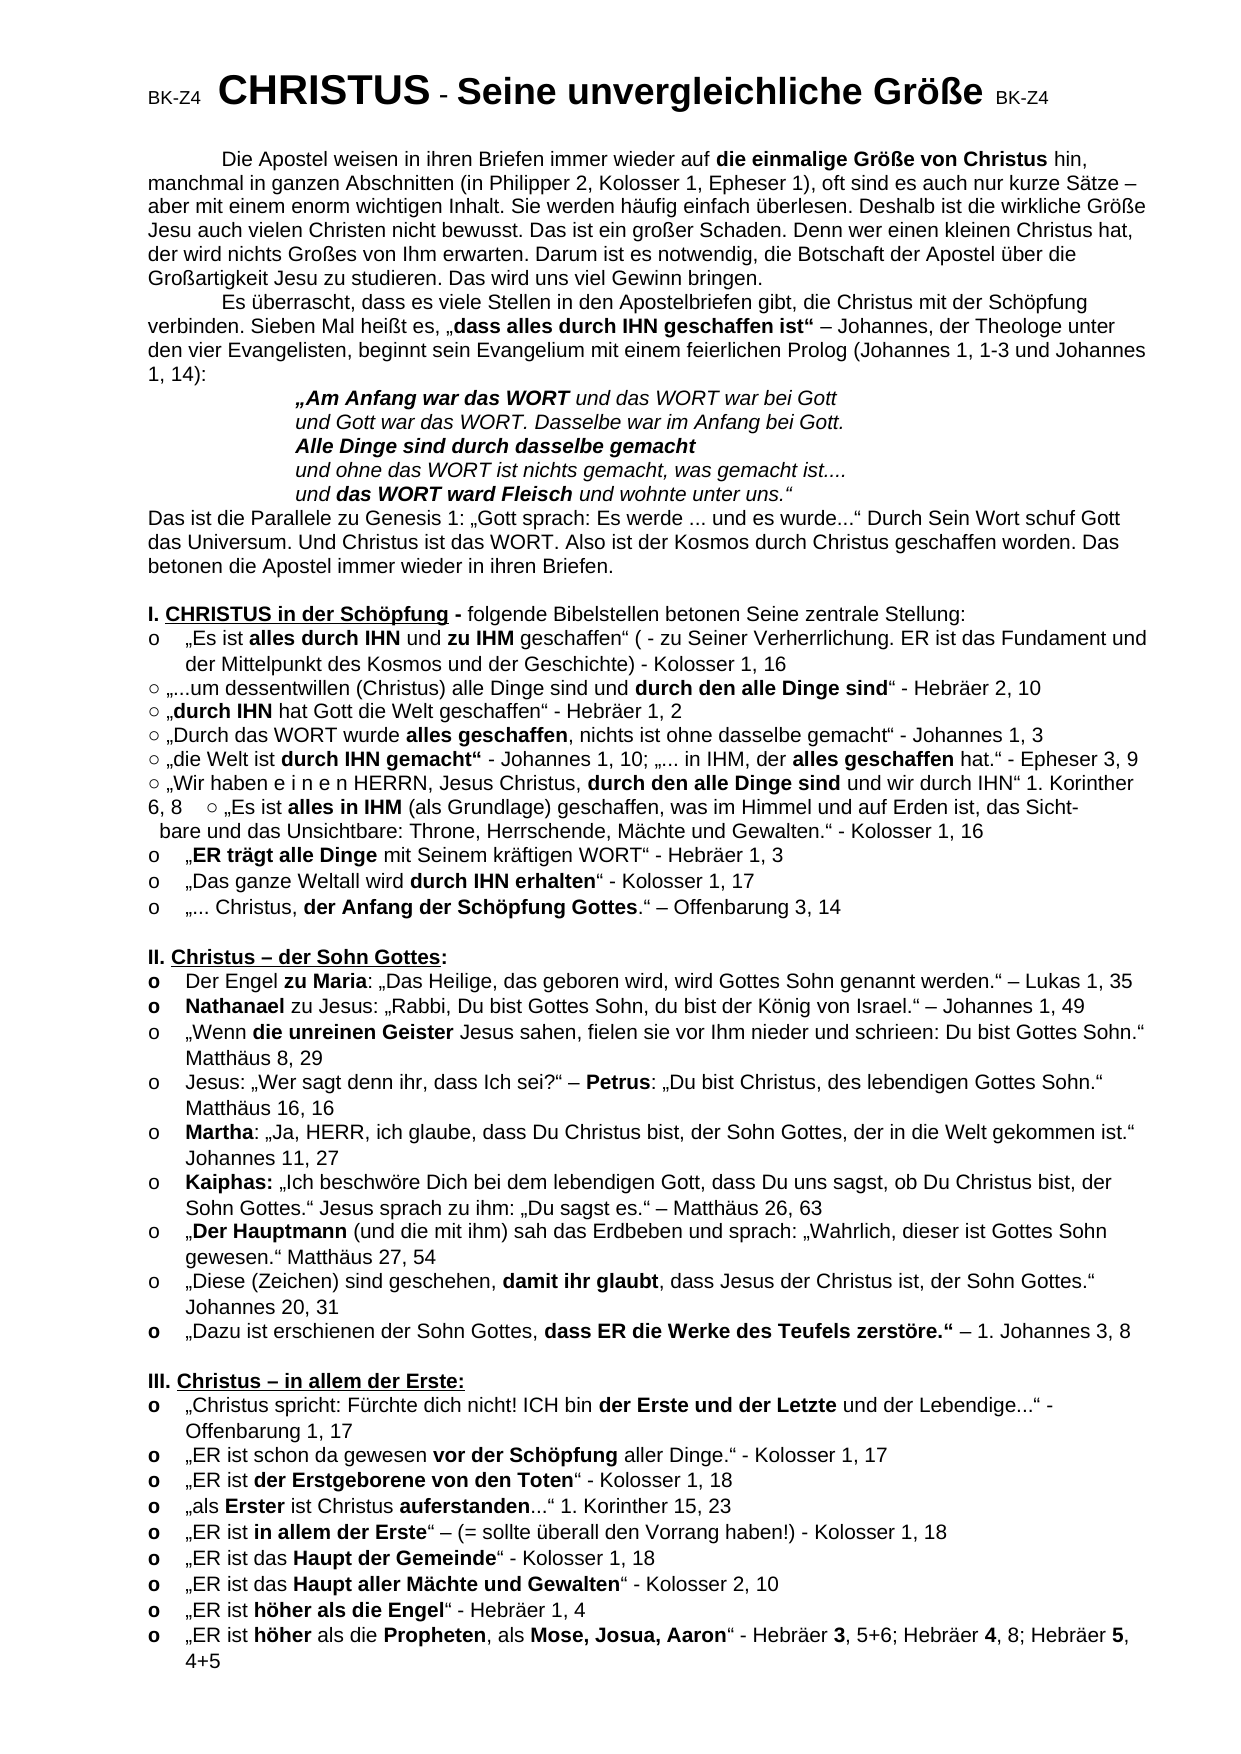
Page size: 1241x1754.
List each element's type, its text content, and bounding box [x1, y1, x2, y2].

list „Es ist alles durch IHN und zu IHM geschaffen“ ( - zu Seiner Verherrlichung. ER ist das Fundament und der Mittelpunkt des Kosmos und der Geschichte) - Kolosser 1, 16 [148, 626, 1152, 675]
list Martha: „Ja, HERR, ich glaube, dass Du Christus bist, der Sohn Gottes, der in die Welt gekommen ist.“ Johannes 11, 27 [148, 1120, 1152, 1169]
text ○ „die Welt ist durch IHN gemacht“ - Johannes 1, 10; „... in IHM, der alles geschaffen hat.“ - Epheser 3, 9 [148, 747, 1152, 771]
list „ER trägt alle Dinge mit Seinem kräftigen WORT“ - Hebräer 1, 3 [148, 843, 1152, 869]
list „ER ist in allem der Erste“ – (= sollte überall den Vorrang haben!) - Kolosser 1, 18 [148, 1520, 1152, 1546]
text ○ „Wir haben e i n e n HERRN, Jesus Christus, durch den alle Dinge sind und wir durch IHN“ 1. Korinther 6, 8 ○ „Es ist alles in IHM (als Grundlage) geschaffen, was im Himmel und auf Erden ist, das Sicht- [148, 771, 1152, 819]
list „Das ganze Weltall wird durch IHN erhalten“ - Kolosser 1, 17 [148, 869, 1152, 895]
list Kaiphas: „Ich beschwöre Dich bei dem lebendigen Gott, dass Du uns sagst, ob Du Christus bist, der Sohn Gottes.“ Jesus sprach zu ihm: „Du sagst es.“ – Matthäus 26, 63 [148, 1169, 1152, 1219]
list „Christus spricht: Fürchte dich nicht! ICH bin der Erste und der Letzte und der Lebendige...“ - Offenbarung 1, 17 [148, 1393, 1152, 1442]
text I. CHRISTUS in der Schöpfung - folgende Bibelstellen betonen Seine zentrale Stellung: [148, 602, 1152, 626]
text ○ „durch IHN hat Gott die Welt geschaffen“ - Hebräer 1, 2 [148, 699, 1152, 723]
list „... Christus, der Anfang der Schöpfung Gottes.“ – Offenbarung 3, 14 [148, 895, 1152, 921]
list „Diese (Zeichen) sind geschehen, damit ihr glaubt, dass Jesus der Christus ist, der Sohn Gottes.“ Johannes 20, 31 [148, 1269, 1152, 1319]
text ○ „Durch das WORT wurde alles geschaffen, nichts ist ohne dasselbe gemacht“ - Johannes 1, 3 [148, 723, 1152, 747]
text und das WORT ward Fleisch und wohnte unter uns.“ [295, 482, 1152, 506]
list „Dazu ist erschienen der Sohn Gottes, dass ER die Werke des Teufels zerstöre.“ – 1. Johannes 3, 8 [148, 1319, 1152, 1345]
text und ohne das WORT ist nichts gemacht, was gemacht ist.... [295, 458, 1152, 482]
list „Der Hauptmann (und die mit ihm) sah das Erdbeben und sprach: „Wahrlich, dieser ist Gottes Sohn gewesen.“ Matthäus 27, 54 [148, 1219, 1152, 1269]
list „ER ist der Erstgeborene von den Toten“ - Kolosser 1, 18 [148, 1468, 1152, 1494]
list Der Engel zu Maria: „Das Heilige, das geboren wird, wird Gottes Sohn genannt werden.“ – Lukas 1, 35 [148, 968, 1152, 994]
text Das ist die Parallele zu Genesis 1: „Gott sprach: Es werde ... und es wurde...“ Durch Sein Wort schuf Gott das Universum. Und Christus ist das WORT. Also ist der Kosmos durch Christus geschaffen worden. Das betonen die Apostel immer wieder in ihren Briefen. [148, 506, 1152, 578]
text bare und das Unsichtbare: Throne, Herrschende, Mächte und Gewalten.“ - Kolosser 1, 16 [148, 819, 1152, 843]
list Jesus: „Wer sagt denn ihr, dass Ich sei?“ – Petrus: „Du bist Christus, des lebendigen Gottes Sohn.“ Matthäus 16, 16 [148, 1070, 1152, 1120]
list „ER ist schon da gewesen vor der Schöpfung aller Dinge.“ - Kolosser 1, 17 [148, 1442, 1152, 1468]
list „Wenn die unreinen Geister Jesus sahen, fielen sie vor Ihm nieder und schrieen: Du bist Gottes Sohn.“ Matthäus 8, 29 [148, 1020, 1152, 1070]
list „als Erster ist Christus auferstanden...“ 1. Korinther 15, 23 [148, 1494, 1152, 1520]
text ○ „...um dessentwillen (Christus) alle Dinge sind und durch den alle Dinge sind“ - Hebräer 2, 10 [148, 675, 1152, 699]
list „ER ist das Haupt aller Mächte und Gewalten“ - Kolosser 2, 10 [148, 1572, 1152, 1597]
text Es überrascht, dass es viele Stellen in den Apostelbriefen gibt, die Christus mit der Schöpfung verbinden. Sieben Mal heißt es, „dass alles durch IHN geschaffen ist“ – Johannes, der Theologe unter den vier Evangelisten, beginnt sein Evangelium mit einem feierlichen Prolog (Johannes 1, 1-3 und Johannes 1, 14): [148, 290, 1152, 386]
text II. Christus – der Sohn Gottes: [148, 944, 1152, 968]
list „ER ist höher als die Propheten, als Mose, Josua, Aaron“ - Hebräer 3, 5+6; Hebräer 4, 8; Hebräer 5, 4+5 [148, 1623, 1152, 1673]
text und Gott war das WORT. Dasselbe war im Anfang bei Gott. Alle Dinge sind durch dasselbe gemacht [295, 410, 1152, 458]
list Nathanael zu Jesus: „Rabbi, Du bist Gottes Sohn, du bist der König von Israel.“ – Johannes 1, 49 [148, 994, 1152, 1020]
text „Am Anfang war das WORT und das WORT war bei Gott [221, 386, 1152, 410]
text Die Apostel weisen in ihren Briefen immer wieder auf die einmalige Größe von Christus hin, manchmal in ganzen Abschnitten (in Philipper 2, Kolosser 1, Epheser 1), oft sind es auch nur kurze Sätze – aber mit einem enorm wichtigen Inhalt. Sie werden häufig einfach überlesen. Deshalb ist die wirkliche Größe Jesu auch vielen Christen nicht bewusst. Das ist ein großer Schaden. Denn wer einen kleinen Christus hat, der wird nichts Großes von Ihm erwarten. Darum ist es notwendig, die Botschaft der Apostel über die Großartigkeit Jesu zu studieren. Das wird uns viel Gewinn bringen. [148, 146, 1152, 290]
text III. Christus – in allem der Erste: [148, 1369, 1152, 1393]
list „ER ist höher als die Engel“ - Hebräer 1, 4 [148, 1597, 1152, 1623]
list „ER ist das Haupt der Gemeinde“ - Kolosser 1, 18 [148, 1546, 1152, 1572]
text BK-Z4 CHRISTUS - Seine unvergleichliche Größe BK-Z4 [148, 65, 1152, 113]
